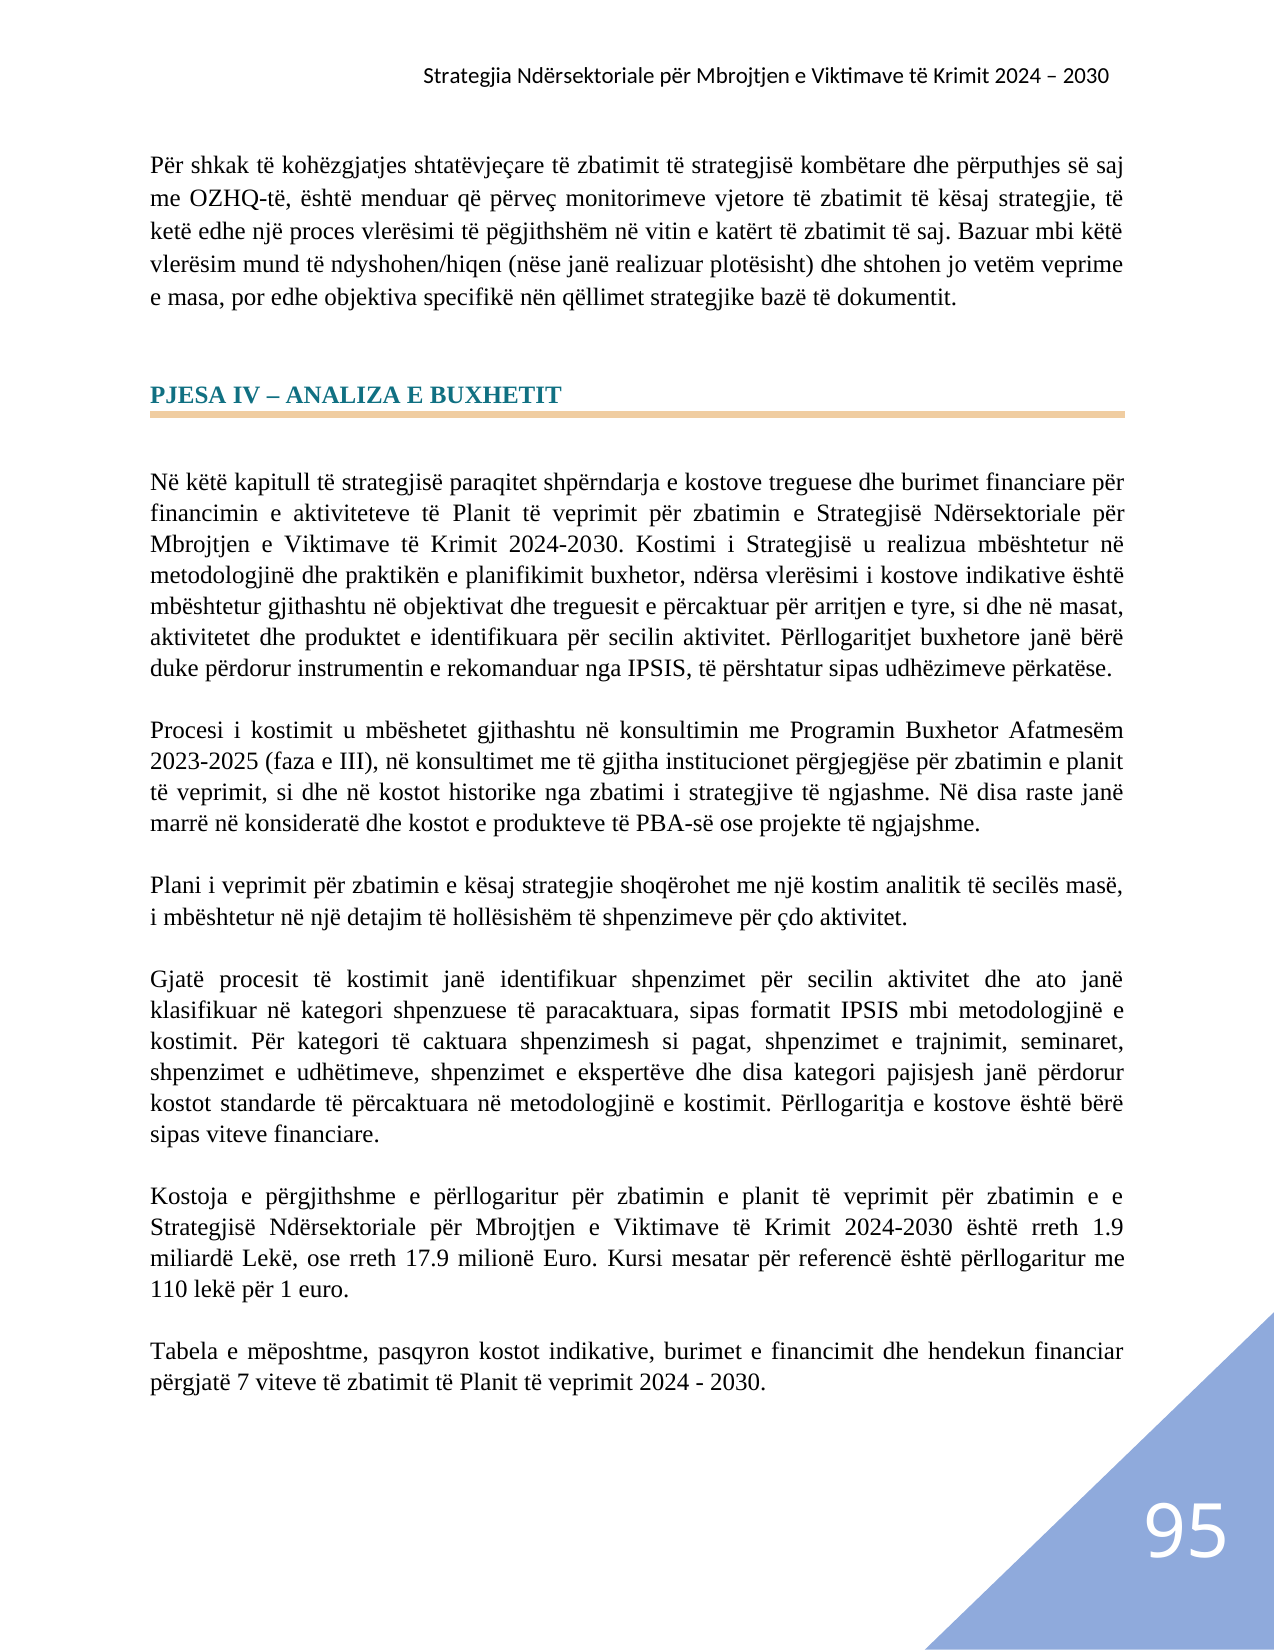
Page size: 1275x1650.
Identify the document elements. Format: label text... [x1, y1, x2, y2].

text Për shkak të kohëzgjatjes shtatëvjeçare të zbatimit të strategjisë kombëtare dhe përputhjes së saj me OZHQ-të, është menduar që përveç monitorimeve vjetore të zbatimit të kësaj strategjie, të ketë edhe një proces vlerësimi të pëgjithshëm në vitin e katërt të zbatimit të saj. Bazuar mbi këtë vlerësim mund të ndyshohen/hiqen (nëse janë realizuar plotësisht) dhe shtohen jo vetëm veprime e masa, por edhe objektiva specifikë nën qëllimet strategjike bazë të dokumentit. [150, 150, 1125, 311]
text Tabela e mëposhtme, pasqyron kostot indikative, burimet e financimit dhe hendekun financiar përgjatë 7 viteve të zbatimit të Planit të veprimit 2024 - 2030. [150, 1336, 1125, 1396]
text Në këtë kapitull të strategjisë paraqitet shpërndarja e kostove treguese dhe burimet financiare për financimin e aktiviteteve të Planit të veprimit për zbatimin e Strategjisë Ndërsektoriale për Mbrojtjen e Viktimave të Krimit 2024-2030. Kostimi i Strategjisë u realizua mbështetur në metodologjinë dhe praktikën e planifikimit buxhetor, ndërsa vlerësimi i kostove indikative është mbështetur gjithashtu në objektivat dhe treguesit e përcaktuar për arritjen e tyre, si dhe në masat, aktivitetet dhe produktet e identifikuara për secilin aktivitet. Përllogaritjet buxhetore janë bërë duke përdorur instrumentin e rekomanduar nga IPSIS, të përshtatur sipas udhëzimeve përkatëse. [150, 467, 1125, 682]
text Gjatë procesit të kostimit janë identifikuar shpenzimet për secilin aktivitet dhe ato janë klasifikuar në kategori shpenzuese të paracaktuara, sipas formatit IPSIS mbi metodologjinë e kostimit. Për kategori të caktuara shpenzimesh si pagat, shpenzimet e trajnimit, seminaret, shpenzimet e udhëtimeve, shpenzimet e ekspertëve dhe disa kategori pajisjesh janë përdorur kostot standarde të përcaktuara në metodologjinë e kostimit. Përllogaritja e kostove është bërë sipas viteve financiare. [150, 964, 1125, 1148]
text Plani i veprimit për zbatimin e kësaj strategjie shoqërohet me një kostim analitik të secilës masë, i mbështetur në një detajim të hollësishëm të shpenzimeve për çdo aktivitet. [150, 871, 1125, 930]
text Procesi i kostimit u mbëshetet gjithashtu në konsultimin me Programin Buxhetor Afatmesëm 2023-2025 (faza e III), në konsultimet me të gjitha institucionet përgjegjëse për zbatimin e planit të veprimit, si dhe në kostot historike nga zbatimi i strategjive të ngjashme. Në disa raste janë marrë në konsideratë dhe kostot e produkteve të PBA-së ose projekte të ngjajshme. [150, 715, 1125, 837]
text PJESA IV – ANALIZA E BUXHETIT [150, 381, 1125, 411]
text Kostoja e përgjithshme e përllogaritur për zbatimin e planit të veprimit për zbatimin e e Strategjisë Ndërsektoriale për Mbrojtjen e Viktimave të Krimit 2024-2030 është rreth 1.9 miliardë Lekë, ose rreth 17.9 milionë Euro. Kursi mesatar për referencë është përllogaritur me 110 lekë për 1 euro. [150, 1181, 1125, 1303]
